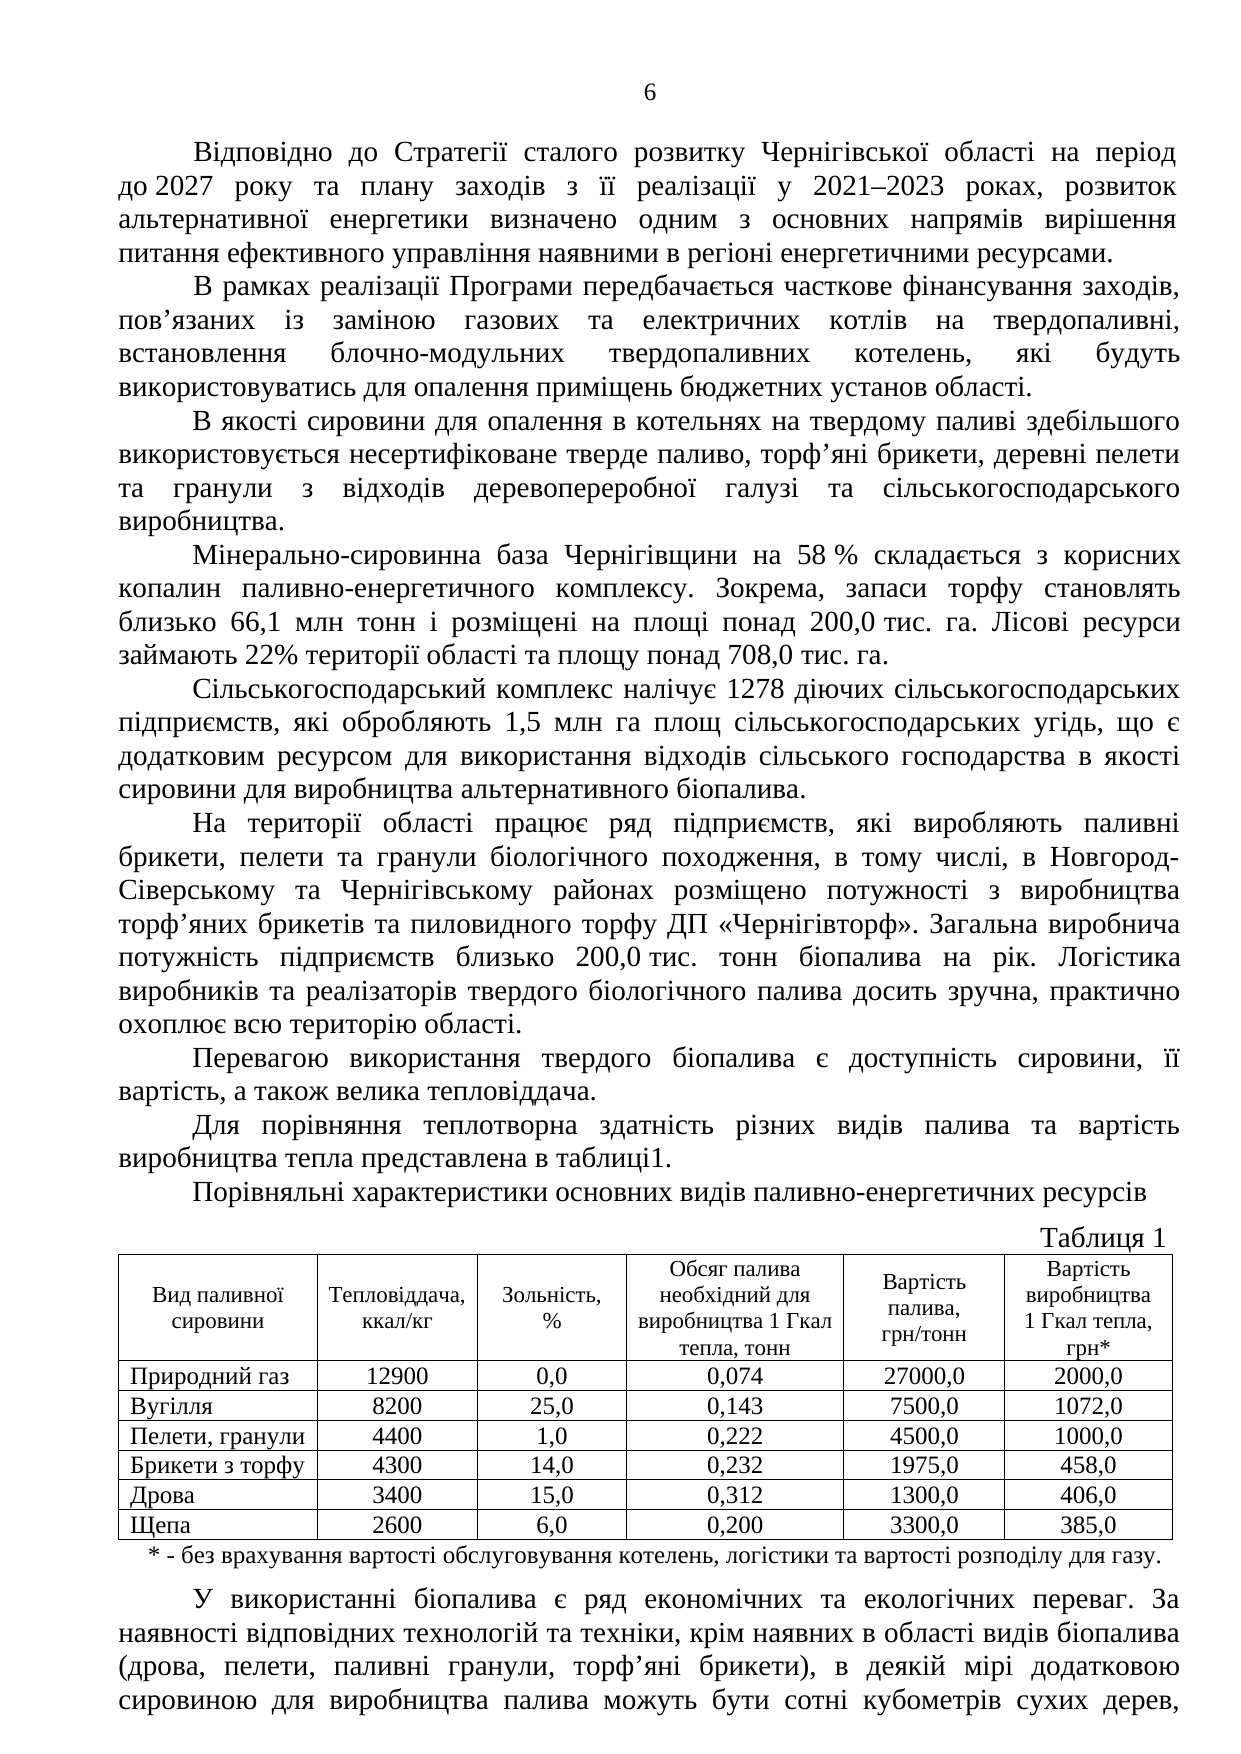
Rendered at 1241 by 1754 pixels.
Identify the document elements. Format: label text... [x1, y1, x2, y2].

table_cell 1300,0 [844, 1480, 1004, 1509]
table_cell 3400 [318, 1480, 477, 1509]
text Відповідно до Стратегії сталого розвитку Чернігівської області на період до 2027 року та плану заходів з її реалізації у 2021–2023 роках, розвиток альтернативної енергетики визначено одним з основних напрямів вирішення питання ефективного управління наявними в регіоні енергетичними ресурсами. [118, 134, 1177, 268]
table_cell 1000,0 [1005, 1421, 1172, 1449]
table_header Вартість виробництва 1 Гкал тепла, грн* [1005, 1255, 1172, 1360]
table_cell 1,0 [478, 1421, 626, 1449]
table_cell Щепа [119, 1510, 317, 1539]
text На території області працює ряд підприємств, які виробляють паливні брикети, пелети та гранули біологічного походження, в тому числі, в Новгород-Сіверському та Чернігівському районах розміщено потужності з виробництва торф’яних брикетів та пиловидного торфу ДП «Чернігівторф». Загальна виробнича потужність підприємств близько 200,0 тис. тонн біопалива на рік. Логістика виробників та реалізаторів твердого біологічного палива досить зручна, практично охоплює всю територію області. [118, 805, 1181, 1040]
table_cell Природний газ [119, 1361, 317, 1390]
table_cell Пелети, гранули [119, 1421, 317, 1449]
text Таблиця 1 [118, 1220, 1167, 1254]
table_cell 458,0 [1005, 1451, 1172, 1479]
table_cell 0,232 [627, 1451, 843, 1479]
table_header Вартість палива, грн/тонн [844, 1255, 1004, 1360]
table_cell Дрова [119, 1480, 317, 1509]
text Для порівняння теплотворна здатність різних видів палива та вартість виробництва тепла представлена в таблиці1. [118, 1107, 1181, 1174]
table_cell 2000,0 [1005, 1361, 1172, 1390]
table_cell 15,0 [478, 1480, 626, 1509]
table_cell 7500,0 [844, 1391, 1004, 1420]
table_cell 1072,0 [1005, 1391, 1172, 1420]
text Перевагою використання твердого біопалива є доступність сировини, її вартість, а також велика тепловіддача. [118, 1040, 1181, 1107]
table_cell 0,200 [627, 1510, 843, 1539]
table_cell 0,312 [627, 1480, 843, 1509]
table_cell 0,074 [627, 1361, 843, 1390]
text Сільськогосподарський комплекс налічує 1278 діючих сільськогосподарських підприємств, які обробляють 1,5 млн га площ сільськогосподарських угідь, що є додатковим ресурсом для використання відходів сільського господарства в якості сировини для виробництва альтернативного біопалива. [118, 671, 1181, 805]
table_cell 8200 [318, 1391, 477, 1420]
text * - без врахування вартості обслуговування котелень, логістики та вартості розподілу для газу. [118, 1540, 1181, 1569]
text Порівняльні характеристики основних видів паливно-енергетичних ресурсів [118, 1174, 1181, 1208]
text В якості сировини для опалення в котельнях на твердому паливі здебільшого використовується несертифіковане тверде паливо, торф’яні брикети, деревні пелети та гранули з відходів деревопереробної галузі та сільськогосподарського виробництва. [118, 403, 1181, 537]
table_cell 3300,0 [844, 1510, 1004, 1539]
table_cell 27000,0 [844, 1361, 1004, 1390]
table_cell 406,0 [1005, 1480, 1172, 1509]
table_header Обсяг палива необхідний для виробництва 1 Гкал тепла, тонн [627, 1255, 843, 1360]
table_cell Брикети з торфу [119, 1451, 317, 1479]
text В рамках реалізації Програми передбачається часткове фінансування заходів, пов’язаних із заміною газових та електричних котлів на твердопаливні, встановлення блочно-модульних твердопаливних котелень, які будуть використовуватись для опалення приміщень бюджетних установ області. [118, 268, 1181, 403]
table_cell 2600 [318, 1510, 477, 1539]
table_cell 25,0 [478, 1391, 626, 1420]
table_cell 4500,0 [844, 1421, 1004, 1449]
table_cell 4300 [318, 1451, 477, 1479]
table_header Зольність, % [478, 1255, 626, 1360]
table_cell Вугілля [119, 1391, 317, 1420]
table_header Тепловіддача, ккал/кг [318, 1255, 477, 1360]
table_cell 0,222 [627, 1421, 843, 1449]
table_cell 4400 [318, 1421, 477, 1449]
table_header Вид паливної сировини [119, 1255, 317, 1360]
table_cell 1975,0 [844, 1451, 1004, 1479]
table_cell 0,0 [478, 1361, 626, 1390]
table_cell 385,0 [1005, 1510, 1172, 1539]
table_cell 12900 [318, 1361, 477, 1390]
table_cell 6,0 [478, 1510, 626, 1539]
table_cell 0,143 [627, 1391, 843, 1420]
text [118, 1581, 1181, 1715]
table_cell 14,0 [478, 1451, 626, 1479]
text Мінерально-сировинна база Чернігівщини на 58 % складається з корисних копалин паливно-енергетичного комплексу. Зокрема, запаси торфу становлять близько 66,1 млн тонн і розміщені на площі понад 200,0 тис. га. Лісові ресурси займають 22% території області та площу понад 708,0 тис. га. [118, 537, 1181, 671]
